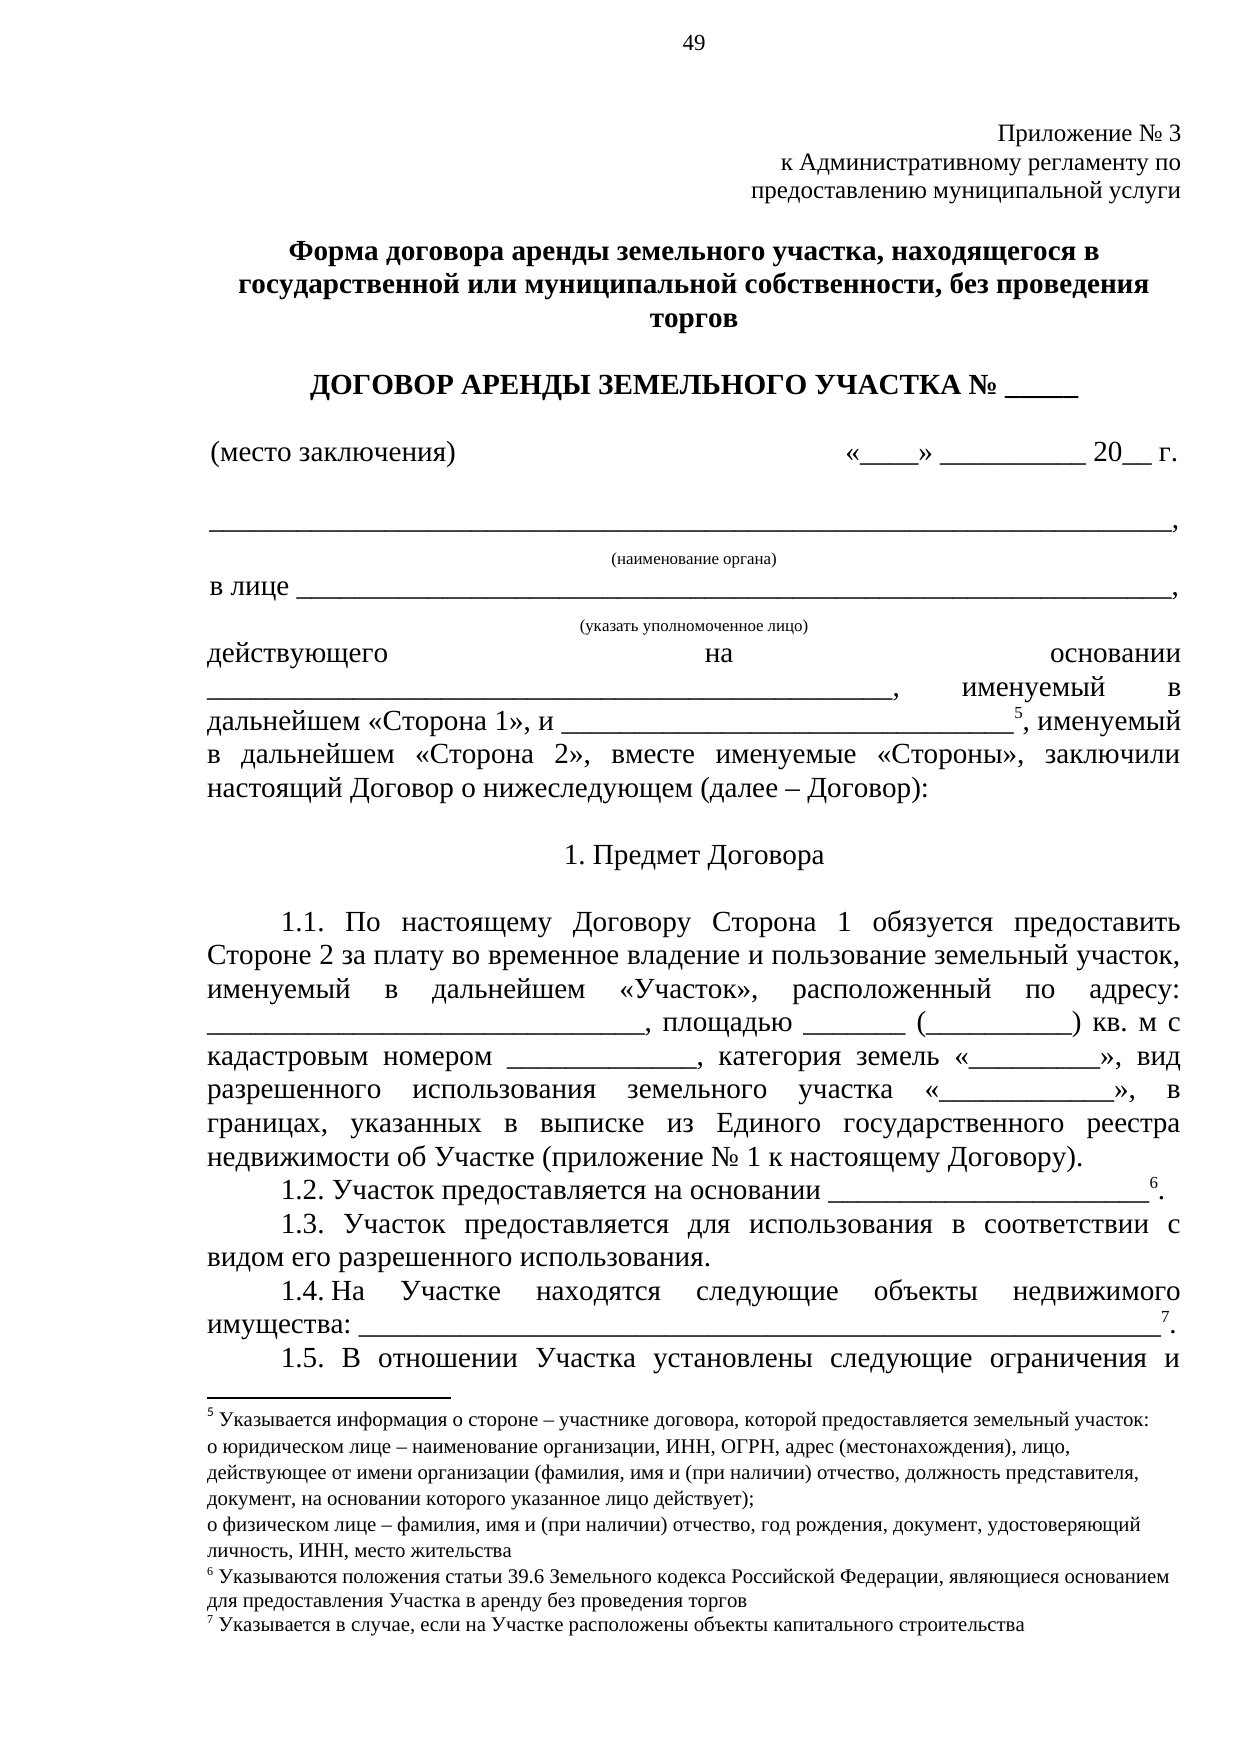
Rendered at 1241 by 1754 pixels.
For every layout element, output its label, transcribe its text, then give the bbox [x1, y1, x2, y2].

text Приложение № 3 [679, 118, 1181, 147]
text 1.2. Участок предоставляется на основании ______________________. [207, 1172, 1181, 1206]
text в лице ____________________________________________________________, (указать уполномоченное лицо) [207, 568, 1181, 636]
text к Административному регламенту по предоставлению муниципальной услуги [679, 147, 1181, 204]
text действующего на основании _______________________________________________, именуемый в дальнейшем «Сторона 1», и _______________________________, именуемый в дальнейшем «Сторона 2», вместе именуемые «Стороны», заключили настоящий Договор о нижеследующем (далее – Договор): [207, 636, 1181, 803]
text __________________________________________________________________, (наименование органа) [207, 501, 1181, 568]
text 1.4. На Участке находятся следующие объекты недвижимого имущества: _______________________________________________________. [207, 1273, 1181, 1340]
text Форма договора аренды земельного участка, находящегося в государственной или муниципальной собственности, без проведения торгов [207, 233, 1181, 334]
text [207, 1340, 1181, 1373]
text ДОГОВОР АРЕНДЫ ЗЕМЕЛЬНОГО УЧАСТКА № _____ [207, 367, 1181, 401]
text 1.1. По настоящему Договору Сторона 1 обязуется предоставить Стороне 2 за плату во временное владение и пользование земельный участок, именуемый в дальнейшем «Участок», расположенный по адресу: ______________________________, площадью _______ (__________) кв. м с кадастровым номером _____________, категория земель «_________», вид разрешенного использования земельного участка «____________», в границах, указанных в выписке из Единого государственного реестра недвижимости об Участке (приложение № 1 к настоящему Договору). [207, 904, 1181, 1172]
text (место заключения) «____» __________ 20__ г. [207, 434, 1181, 468]
text 1. Предмет Договора [207, 837, 1181, 870]
text 1.3. Участок предоставляется для использования в соответствии с видом его разрешенного использования. [207, 1206, 1181, 1273]
